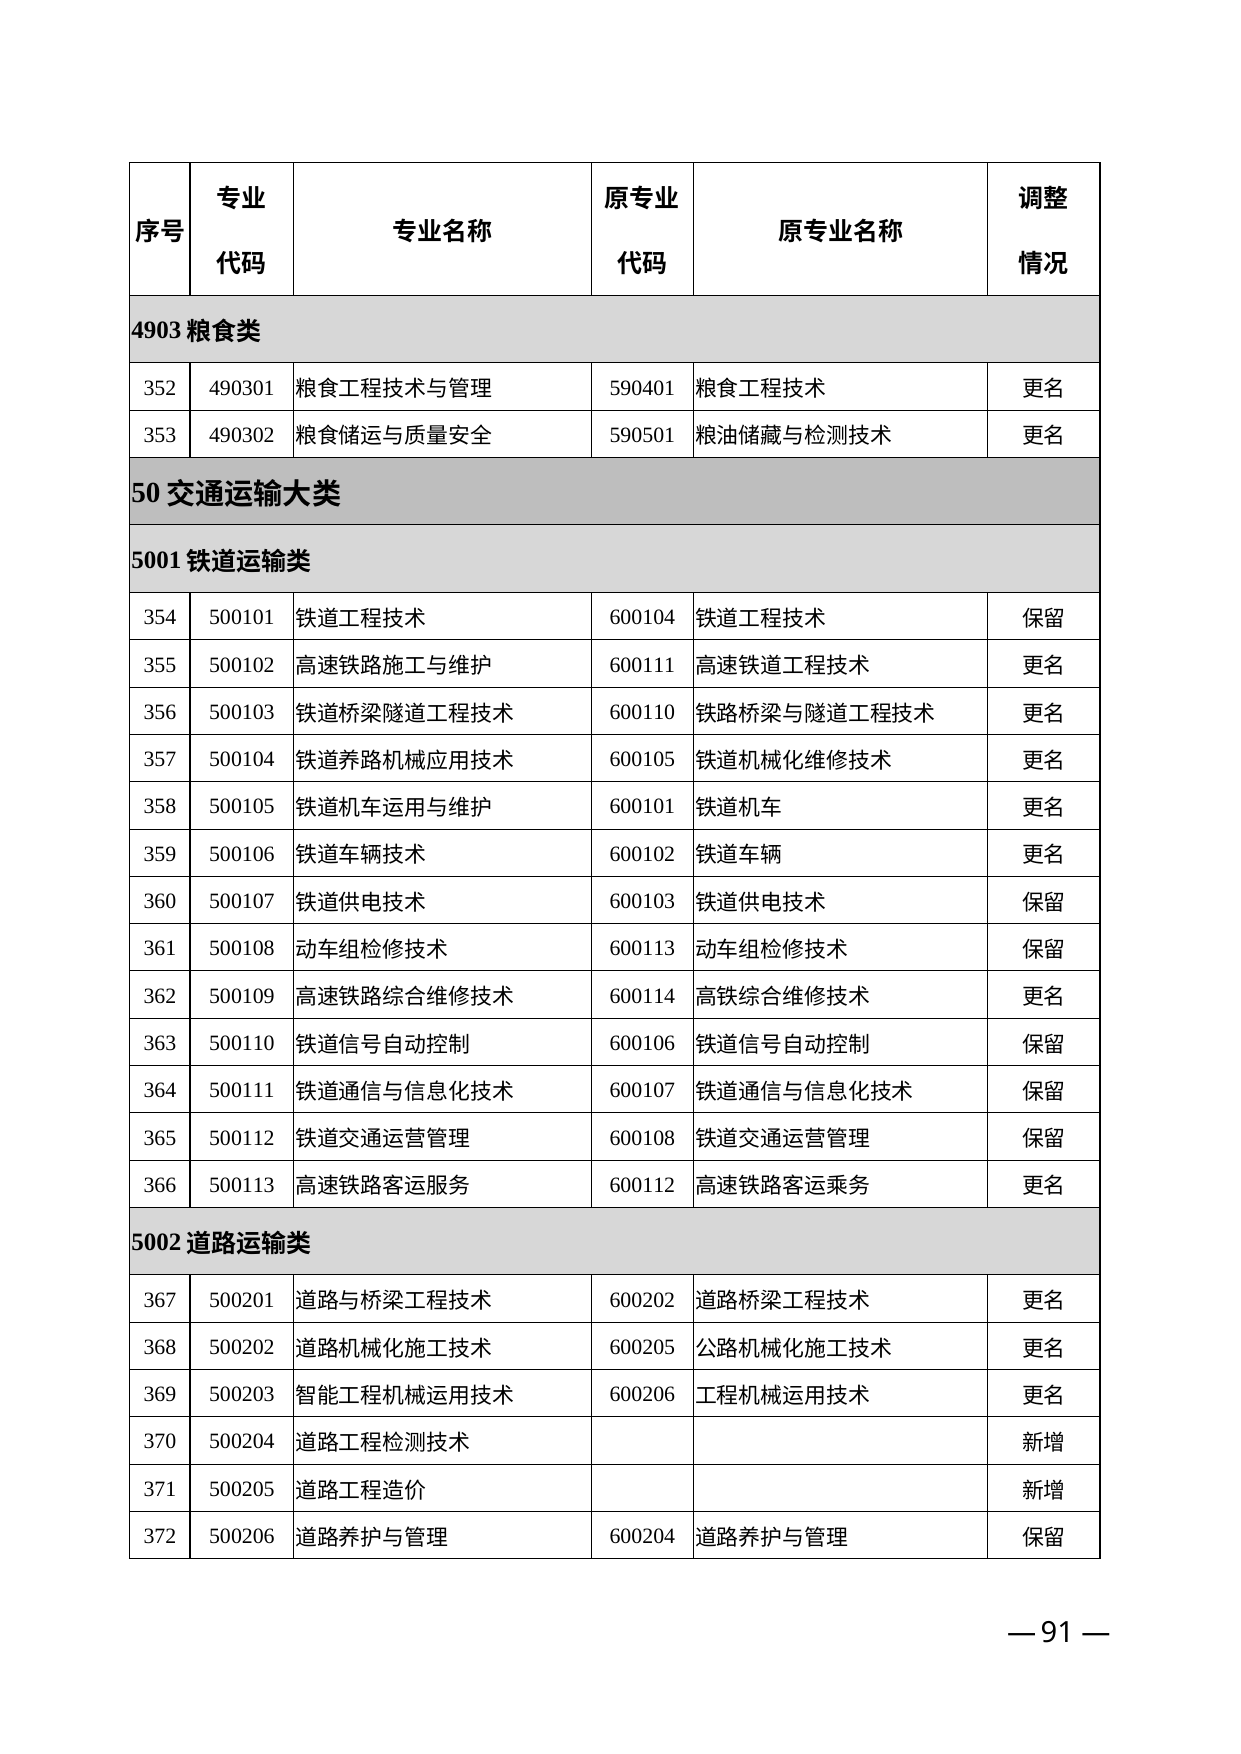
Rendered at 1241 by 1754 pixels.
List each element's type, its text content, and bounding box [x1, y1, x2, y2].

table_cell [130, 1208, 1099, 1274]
table_cell 铁道供电技术 [694, 877, 987, 923]
table_cell 359 [130, 830, 189, 876]
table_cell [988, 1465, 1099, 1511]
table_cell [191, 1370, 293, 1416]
table_header 专业 代码 [191, 163, 293, 294]
table_cell 铁道车辆 [694, 830, 987, 876]
table_cell 352 [130, 363, 189, 409]
table_cell 铁道通信与信息化技术 [694, 1066, 987, 1112]
table_cell 动车组检修技术 [294, 924, 591, 970]
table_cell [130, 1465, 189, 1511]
table_cell 500105 [191, 782, 293, 828]
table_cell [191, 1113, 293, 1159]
table_cell 600107 [592, 1066, 693, 1112]
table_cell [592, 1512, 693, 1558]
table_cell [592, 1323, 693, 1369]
table_cell 490301 [191, 363, 293, 409]
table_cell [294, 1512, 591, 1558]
table_cell 更名 [988, 640, 1099, 687]
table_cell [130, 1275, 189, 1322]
table_cell 500108 [191, 924, 293, 970]
table_header 序号 [130, 163, 189, 294]
table_header 调整 情况 [988, 163, 1099, 294]
table_cell 600106 [592, 1019, 693, 1065]
table_cell 4903粮食类 [130, 296, 1099, 362]
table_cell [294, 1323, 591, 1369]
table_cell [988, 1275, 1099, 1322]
table_cell 355 [130, 640, 189, 687]
table_cell 353 [130, 411, 189, 457]
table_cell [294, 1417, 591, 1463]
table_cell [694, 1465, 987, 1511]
table_cell 600104 [592, 593, 693, 639]
table_cell 362 [130, 971, 189, 1018]
table_cell 高速铁路综合维修技术 [294, 971, 591, 1018]
table_cell 高铁综合维修技术 [694, 971, 987, 1018]
table_cell 600102 [592, 830, 693, 876]
table_cell 更名 [988, 830, 1099, 876]
table_cell 保留 [988, 593, 1099, 639]
table_cell 铁道桥梁隧道工程技术 [294, 688, 591, 734]
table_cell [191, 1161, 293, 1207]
table_cell 更名 [988, 363, 1099, 409]
table_cell 粮油储藏与检测技术 [694, 411, 987, 457]
table_cell 357 [130, 735, 189, 781]
table_cell 保留 [988, 1019, 1099, 1065]
table_cell 铁道信号自动控制 [694, 1019, 987, 1065]
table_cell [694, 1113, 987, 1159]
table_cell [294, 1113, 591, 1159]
table_cell 铁道机车运用与维护 [294, 782, 591, 828]
table_cell 50交通运输大类 [130, 458, 1099, 524]
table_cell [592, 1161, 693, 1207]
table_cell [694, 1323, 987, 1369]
table_cell 5001铁道运输类 [130, 525, 1099, 592]
table_cell 500111 [191, 1066, 293, 1112]
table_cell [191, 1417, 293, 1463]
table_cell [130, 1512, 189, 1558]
table_cell 更名 [988, 688, 1099, 734]
table_cell 铁道车辆技术 [294, 830, 591, 876]
table_cell 500107 [191, 877, 293, 923]
table_cell 保留 [988, 877, 1099, 923]
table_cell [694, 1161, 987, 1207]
table_cell 590401 [592, 363, 693, 409]
table_cell 铁路桥梁与隧道工程技术 [694, 688, 987, 734]
table_cell 600113 [592, 924, 693, 970]
table_cell 铁道机车 [694, 782, 987, 828]
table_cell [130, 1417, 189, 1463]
table_cell 356 [130, 688, 189, 734]
table_cell 490302 [191, 411, 293, 457]
table_cell 铁道供电技术 [294, 877, 591, 923]
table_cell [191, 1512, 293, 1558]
table_cell 保留 [988, 924, 1099, 970]
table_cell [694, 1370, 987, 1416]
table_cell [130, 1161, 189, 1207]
table_cell 铁道工程技术 [294, 593, 591, 639]
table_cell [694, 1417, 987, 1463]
table_cell 粮食工程技术与管理 [294, 363, 591, 409]
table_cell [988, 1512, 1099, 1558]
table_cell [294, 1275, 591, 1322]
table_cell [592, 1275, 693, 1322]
table_cell 365 [130, 1113, 189, 1159]
table_cell 铁道信号自动控制 [294, 1019, 591, 1065]
table_cell 更名 [988, 971, 1099, 1018]
table_header 原专业 代码 [592, 163, 693, 294]
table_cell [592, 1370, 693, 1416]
table_cell 358 [130, 782, 189, 828]
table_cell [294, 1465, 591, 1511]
table_cell 360 [130, 877, 189, 923]
table_cell 600101 [592, 782, 693, 828]
table_header 原专业名称 [694, 163, 987, 294]
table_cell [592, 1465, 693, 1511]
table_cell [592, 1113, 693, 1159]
table_cell 500102 [191, 640, 293, 687]
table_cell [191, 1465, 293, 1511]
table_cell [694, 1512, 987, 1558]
table_cell 600105 [592, 735, 693, 781]
table_cell 更名 [988, 411, 1099, 457]
table_cell 更名 [988, 735, 1099, 781]
table_cell 动车组检修技术 [694, 924, 987, 970]
table_cell 364 [130, 1066, 189, 1112]
table_cell 361 [130, 924, 189, 970]
table_cell 铁道机械化维修技术 [694, 735, 987, 781]
table_cell 保留 [988, 1066, 1099, 1112]
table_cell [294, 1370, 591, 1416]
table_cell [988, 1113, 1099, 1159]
table_cell 铁道工程技术 [694, 593, 987, 639]
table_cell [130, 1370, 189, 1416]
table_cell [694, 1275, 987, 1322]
table_cell 354 [130, 593, 189, 639]
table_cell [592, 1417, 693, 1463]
table_cell 高速铁路施工与维护 [294, 640, 591, 687]
table_cell 更名 [988, 782, 1099, 828]
table_cell 500110 [191, 1019, 293, 1065]
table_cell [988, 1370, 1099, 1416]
table_cell 高速铁道工程技术 [694, 640, 987, 687]
table_cell 粮食工程技术 [694, 363, 987, 409]
table_cell 500109 [191, 971, 293, 1018]
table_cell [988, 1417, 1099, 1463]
table_cell 500106 [191, 830, 293, 876]
table_cell 粮食储运与质量安全 [294, 411, 591, 457]
table_cell 500103 [191, 688, 293, 734]
table_cell 600110 [592, 688, 693, 734]
table_cell 363 [130, 1019, 189, 1065]
table_header 专业名称 [294, 163, 591, 294]
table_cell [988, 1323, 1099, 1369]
table_cell 600114 [592, 971, 693, 1018]
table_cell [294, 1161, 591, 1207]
table_cell 600103 [592, 877, 693, 923]
table_cell 铁道养路机械应用技术 [294, 735, 591, 781]
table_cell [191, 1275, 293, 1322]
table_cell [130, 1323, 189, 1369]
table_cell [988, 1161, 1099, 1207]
table_cell 500101 [191, 593, 293, 639]
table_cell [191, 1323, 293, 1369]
table_cell 600111 [592, 640, 693, 687]
table_cell 500104 [191, 735, 293, 781]
table_cell 铁道通信与信息化技术 [294, 1066, 591, 1112]
table_cell 590501 [592, 411, 693, 457]
